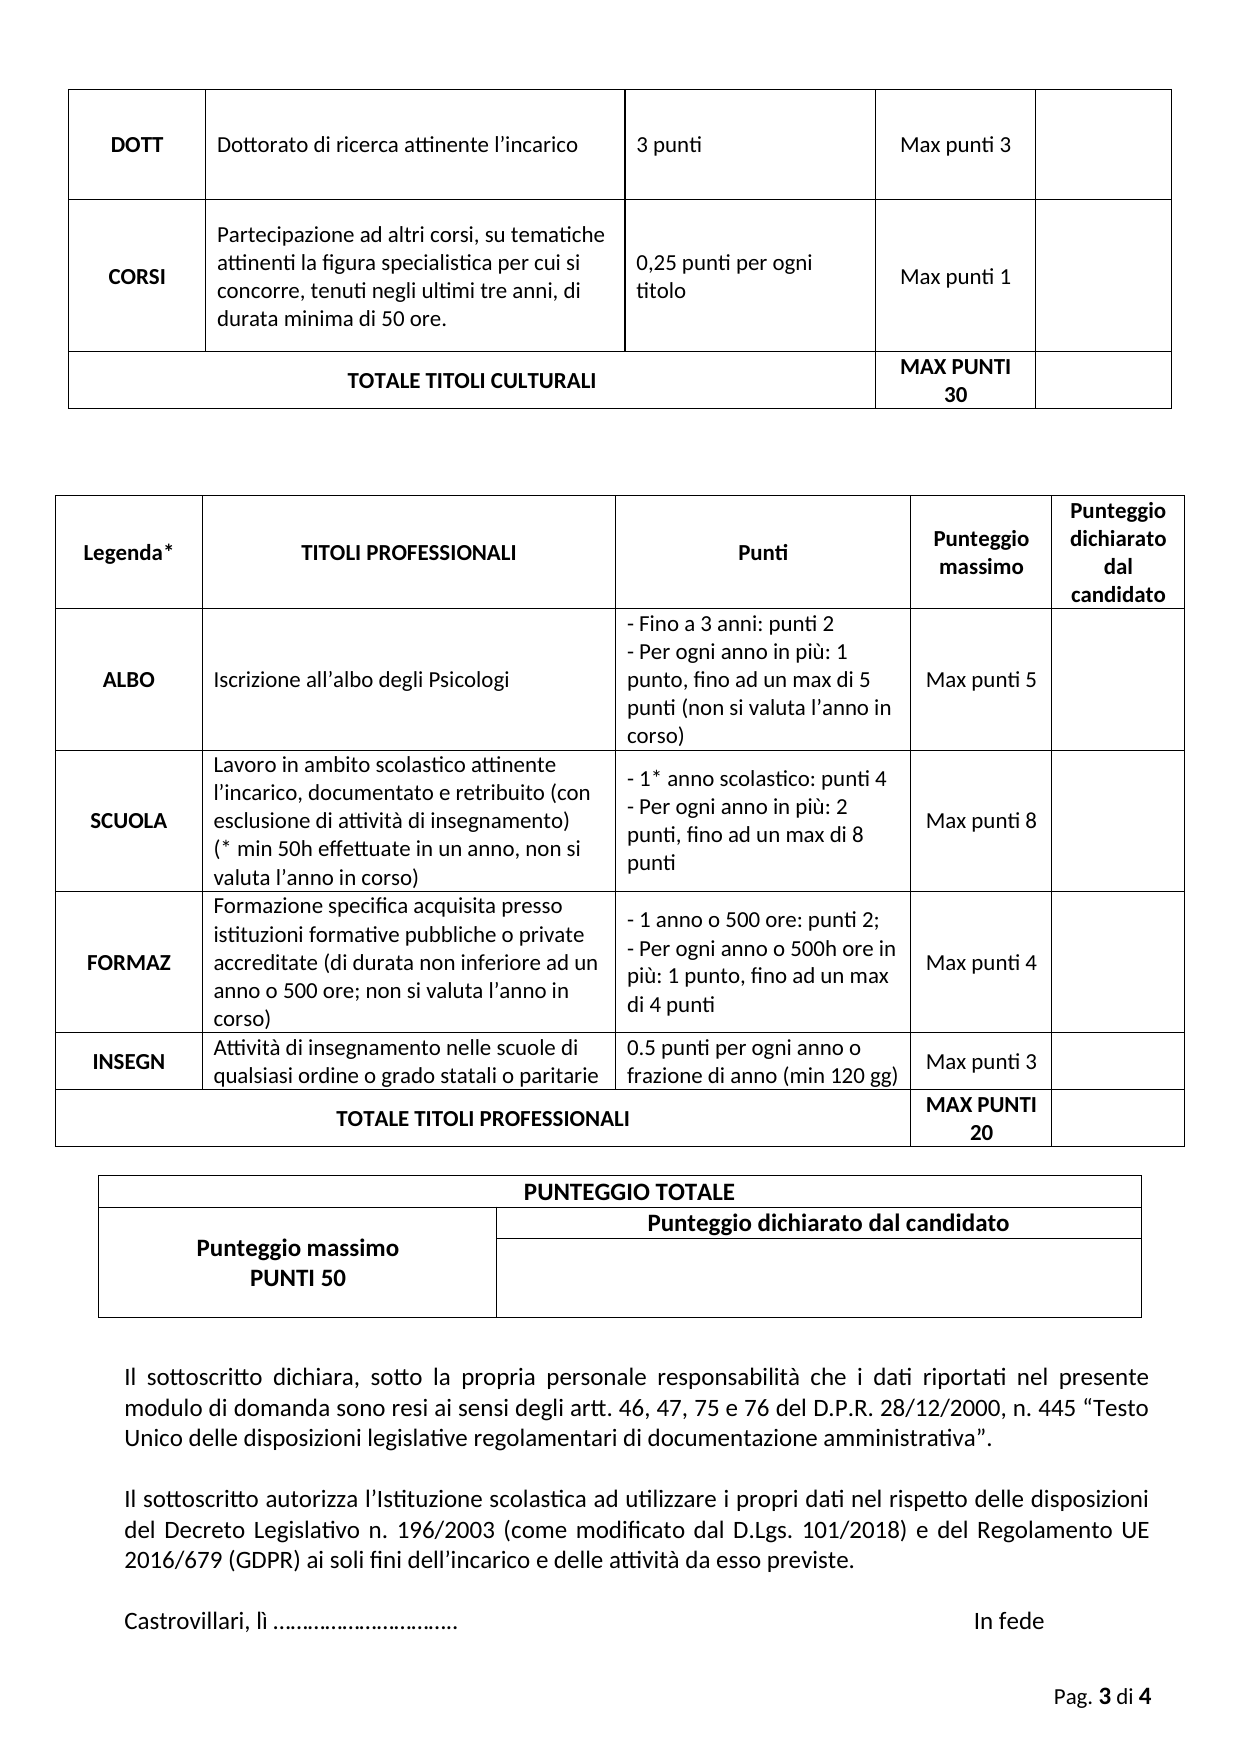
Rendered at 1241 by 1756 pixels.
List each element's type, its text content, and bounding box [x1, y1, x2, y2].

table_cell Max punti 8 [911, 751, 1051, 891]
table_cell 0,25 punti per ogni titolo [626, 200, 875, 351]
table_cell ALBO [56, 609, 202, 749]
table_cell SCUOLA [56, 751, 202, 891]
table_cell Max punti 3 [911, 1033, 1051, 1089]
table_cell [1052, 609, 1184, 749]
table_cell Partecipazione ad altri corsi, su tematiche attinenti la figura specialistica per cui si concorre, tenuti negli ultimi tre anni, di durata minima di 50 ore. [206, 200, 624, 351]
table_cell [1052, 1090, 1184, 1146]
table_cell MAX PUNTI 20 [911, 1090, 1051, 1146]
table_cell [1036, 90, 1171, 199]
table_cell - Fino a 3 anni: punti 2 - Per ogni anno in più: 1 punto, fino ad un max di 5 punti (non si valuta l’anno in corso) [616, 609, 910, 749]
table_cell 0.5 punti per ogni anno o frazione di anno (min 120 gg) [616, 1033, 910, 1089]
text Castrovillari, lì ………………………….. In fede [124, 1605, 1151, 1636]
table_cell TOTALE TITOLI PROFESSIONALI [56, 1090, 910, 1146]
table_cell [1052, 892, 1184, 1032]
table_cell - 1 anno o 500 ore: punti 2; - Per ogni anno o 500h ore in più: 1 punto, fino ad un max di 4 punti [616, 892, 910, 1032]
table_cell [1036, 200, 1171, 351]
table_header PUNTEGGIO TOTALE [99, 1176, 1141, 1207]
text Il sottoscritto dichiara, sotto la propria personale responsabilità che i dati riportati nel presente modulo di domanda sono resi ai sensi degli artt. 46, 47, 75 e 76 del D.P.R. 28/12/2000, n. 445 “Testo Unico delle disposizioni legislative regolamentari di documentazione amministrativa”. [124, 1361, 1151, 1453]
table_cell DOTT [69, 90, 205, 199]
table_cell FORMAZ [56, 892, 202, 1032]
table_header Punteggio massimo [911, 496, 1051, 608]
table_header Punti [616, 496, 910, 608]
table_cell Attività di insegnamento nelle scuole di qualsiasi ordine o grado statali o paritarie [203, 1033, 615, 1089]
table_cell [497, 1239, 1141, 1317]
table_cell Max punti 4 [911, 892, 1051, 1032]
table_cell - 1* anno scolastico: punti 4 - Per ogni anno in più: 2 punti, fino ad un max di 8 punti [616, 751, 910, 891]
table_header TITOLI PROFESSIONALI [203, 496, 615, 608]
table_cell Max punti 3 [876, 90, 1035, 199]
table_header Punteggio dichiarato dal candidato [1052, 496, 1184, 608]
table_cell [1052, 1033, 1184, 1089]
table_cell Max punti 5 [911, 609, 1051, 749]
table_cell Iscrizione all’albo degli Psicologi [203, 609, 615, 749]
table_cell Lavoro in ambito scolastico attinente l’incarico, documentato e retribuito (con esclusione di attività di insegnamento) (* min 50h effettuate in un anno, non si valuta l’anno in corso) [203, 751, 615, 891]
table_cell 3 punti [626, 90, 875, 199]
text Il sottoscritto autorizza l’Istituzione scolastica ad utilizzare i propri dati nel rispetto delle disposizioni del Decreto Legislativo n. 196/2003 (come modificato dal D.Lgs. 101/2018) e del Regolamento UE 2016/679 (GDPR) ai soli fini dell’incarico e delle attività da esso previste. [124, 1483, 1151, 1575]
table_cell Max punti 1 [876, 200, 1035, 351]
table_cell [1052, 751, 1184, 891]
table_cell [1036, 352, 1171, 408]
table_cell INSEGN [56, 1033, 202, 1089]
table_cell Dottorato di ricerca attinente l’incarico [206, 90, 624, 199]
table_cell Punteggio massimo PUNTI 50 [99, 1208, 496, 1317]
table_cell Punteggio dichiarato dal candidato [497, 1208, 1141, 1238]
table_header Legenda* [56, 496, 202, 608]
table_cell MAX PUNTI 30 [876, 352, 1035, 408]
table_cell Formazione specifica acquisita presso istituzioni formative pubbliche o private accreditate (di durata non inferiore ad un anno o 500 ore; non si valuta l’anno in corso) [203, 892, 615, 1032]
table_cell TOTALE TITOLI CULTURALI [69, 352, 875, 408]
table_cell CORSI [69, 200, 205, 351]
